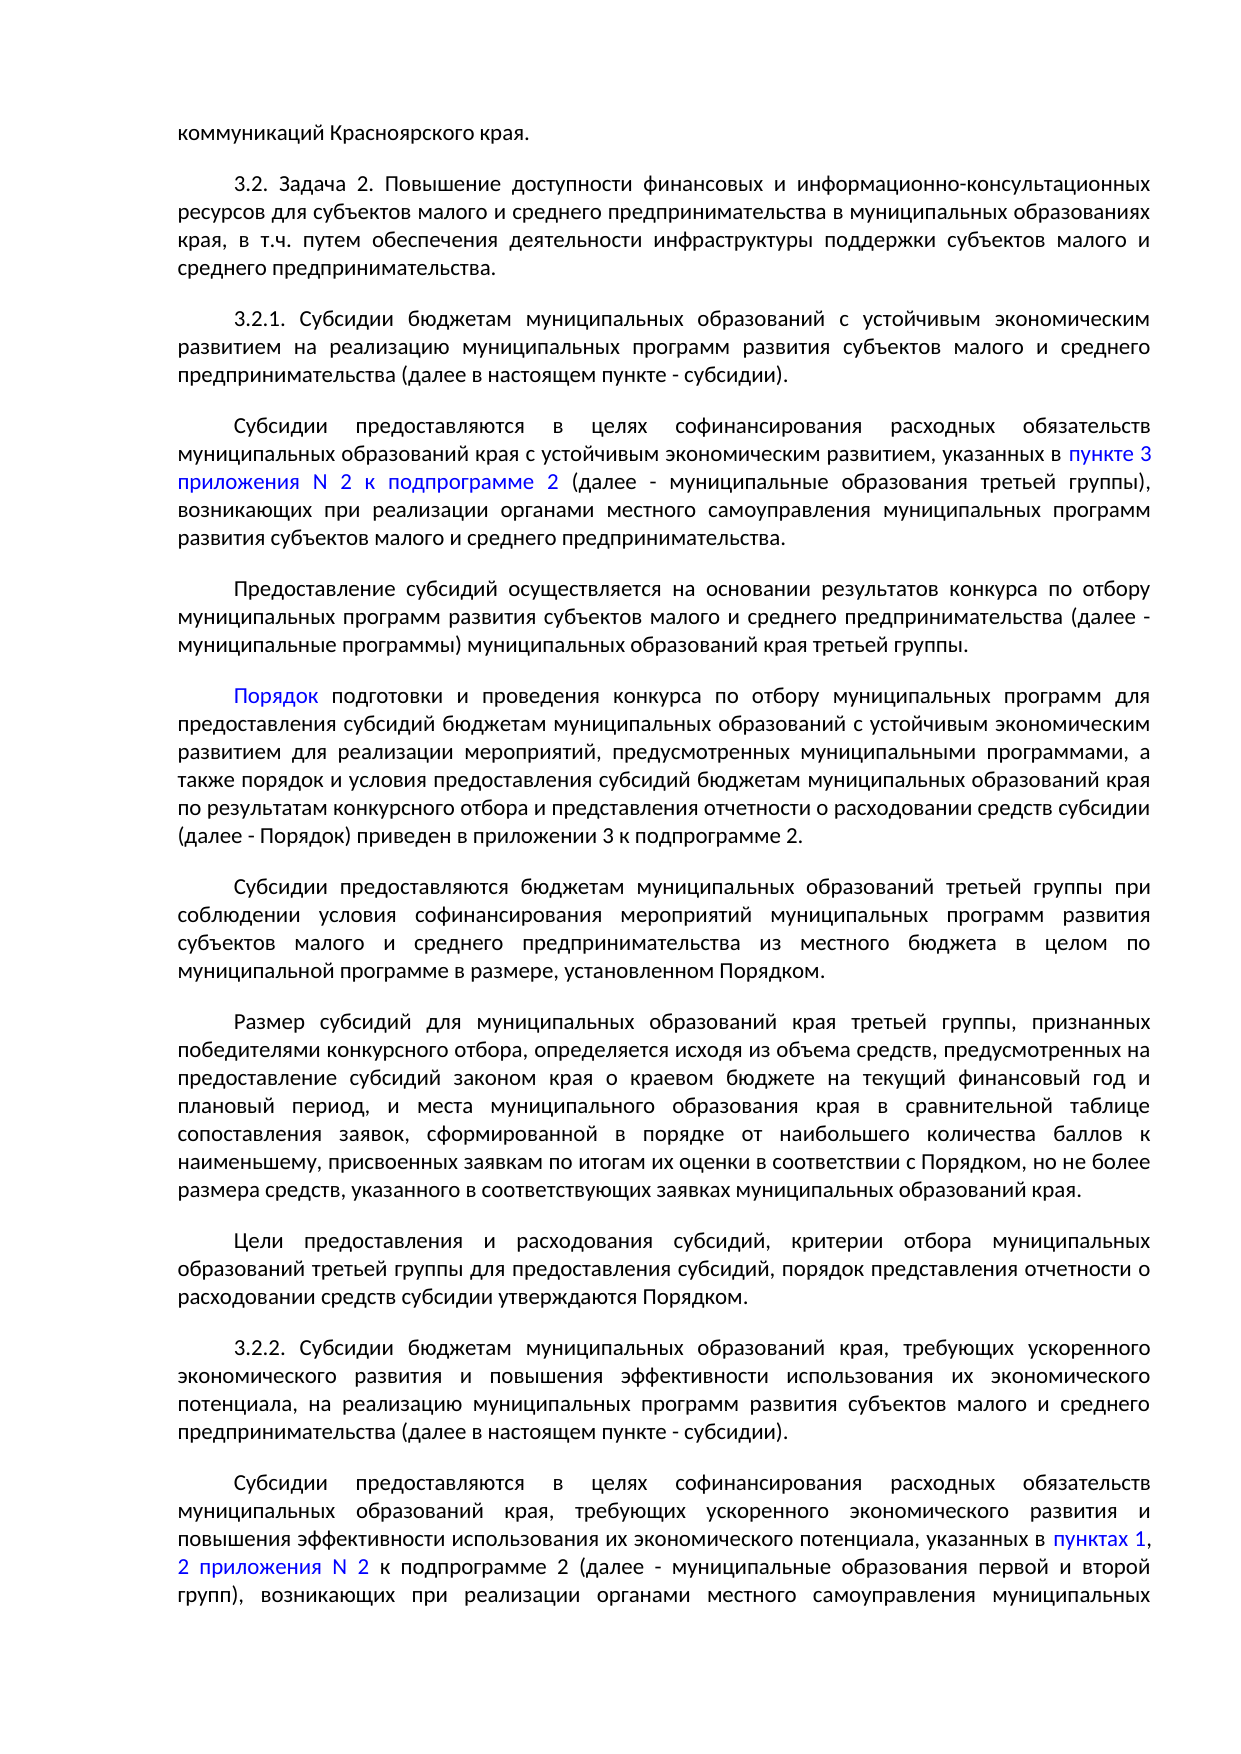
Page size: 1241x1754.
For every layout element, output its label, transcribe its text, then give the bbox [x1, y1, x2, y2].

text Субсидии предоставляются бюджетам муниципальных образований третьей группы при соблюдении условия софинансирования мероприятий муниципальных программ развития субъектов малого и среднего предпринимательства из местного бюджета в целом по муниципальной программе в размере, установленном Порядком. [177, 872, 1152, 984]
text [177, 118, 1152, 146]
text 3.2. Задача 2. Повышение доступности финансовых и информационно-консультационных ресурсов для субъектов малого и среднего предпринимательства в муниципальных образованиях края, в т.ч. путем обеспечения деятельности инфраструктуры поддержки субъектов малого и среднего предпринимательства. [177, 169, 1152, 281]
text Размер субсидий для муниципальных образований края третьей группы, признанных победителями конкурсного отбора, определяется исходя из объема средств, предусмотренных на предоставление субсидий законом края о краевом бюджете на текущий финансовый год и плановый период, и места муниципального образования края в сравнительной таблице сопоставления заявок, сформированной в порядке от наибольшего количества баллов к наименьшему, присвоенных заявкам по итогам их оценки в соответствии с Порядком, но не более размера средств, указанного в соответствующих заявках муниципальных образований края. [177, 1007, 1152, 1203]
text Цели предоставления и расходования субсидий, критерии отбора муниципальных образований третьей группы для предоставления субсидий, порядок представления отчетности о расходовании средств субсидии утверждаются Порядком. [177, 1226, 1152, 1310]
text Порядок подготовки и проведения конкурса по отбору муниципальных программ для предоставления субсидий бюджетам муниципальных образований с устойчивым экономическим развитием для реализации мероприятий, предусмотренных муниципальными программами, а также порядок и условия предоставления субсидий бюджетам муниципальных образований края по результатам конкурсного отбора и представления отчетности о расходовании средств субсидии (далее - Порядок) приведен в приложении 3 к подпрограмме 2. [177, 681, 1152, 849]
text Субсидии предоставляются в целях софинансирования расходных обязательств муниципальных образований края с устойчивым экономическим развитием, указанных в пункте 3 приложения N 2 к подпрограмме 2 (далее - муниципальные образования третьей группы), возникающих при реализации органами местного самоуправления муниципальных программ развития субъектов малого и среднего предпринимательства. [177, 411, 1152, 551]
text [177, 1468, 1152, 1608]
text 3.2.2. Субсидии бюджетам муниципальных образований края, требующих ускоренного экономического развития и повышения эффективности использования их экономического потенциала, на реализацию муниципальных программ развития субъектов малого и среднего предпринимательства (далее в настоящем пункте - субсидии). [177, 1333, 1152, 1445]
text Предоставление субсидий осуществляется на основании результатов конкурса по отбору муниципальных программ развития субъектов малого и среднего предпринимательства (далее - муниципальные программы) муниципальных образований края третьей группы. [177, 574, 1152, 658]
text 3.2.1. Субсидии бюджетам муниципальных образований с устойчивым экономическим развитием на реализацию муниципальных программ развития субъектов малого и среднего предпринимательства (далее в настоящем пункте - субсидии). [177, 304, 1152, 388]
